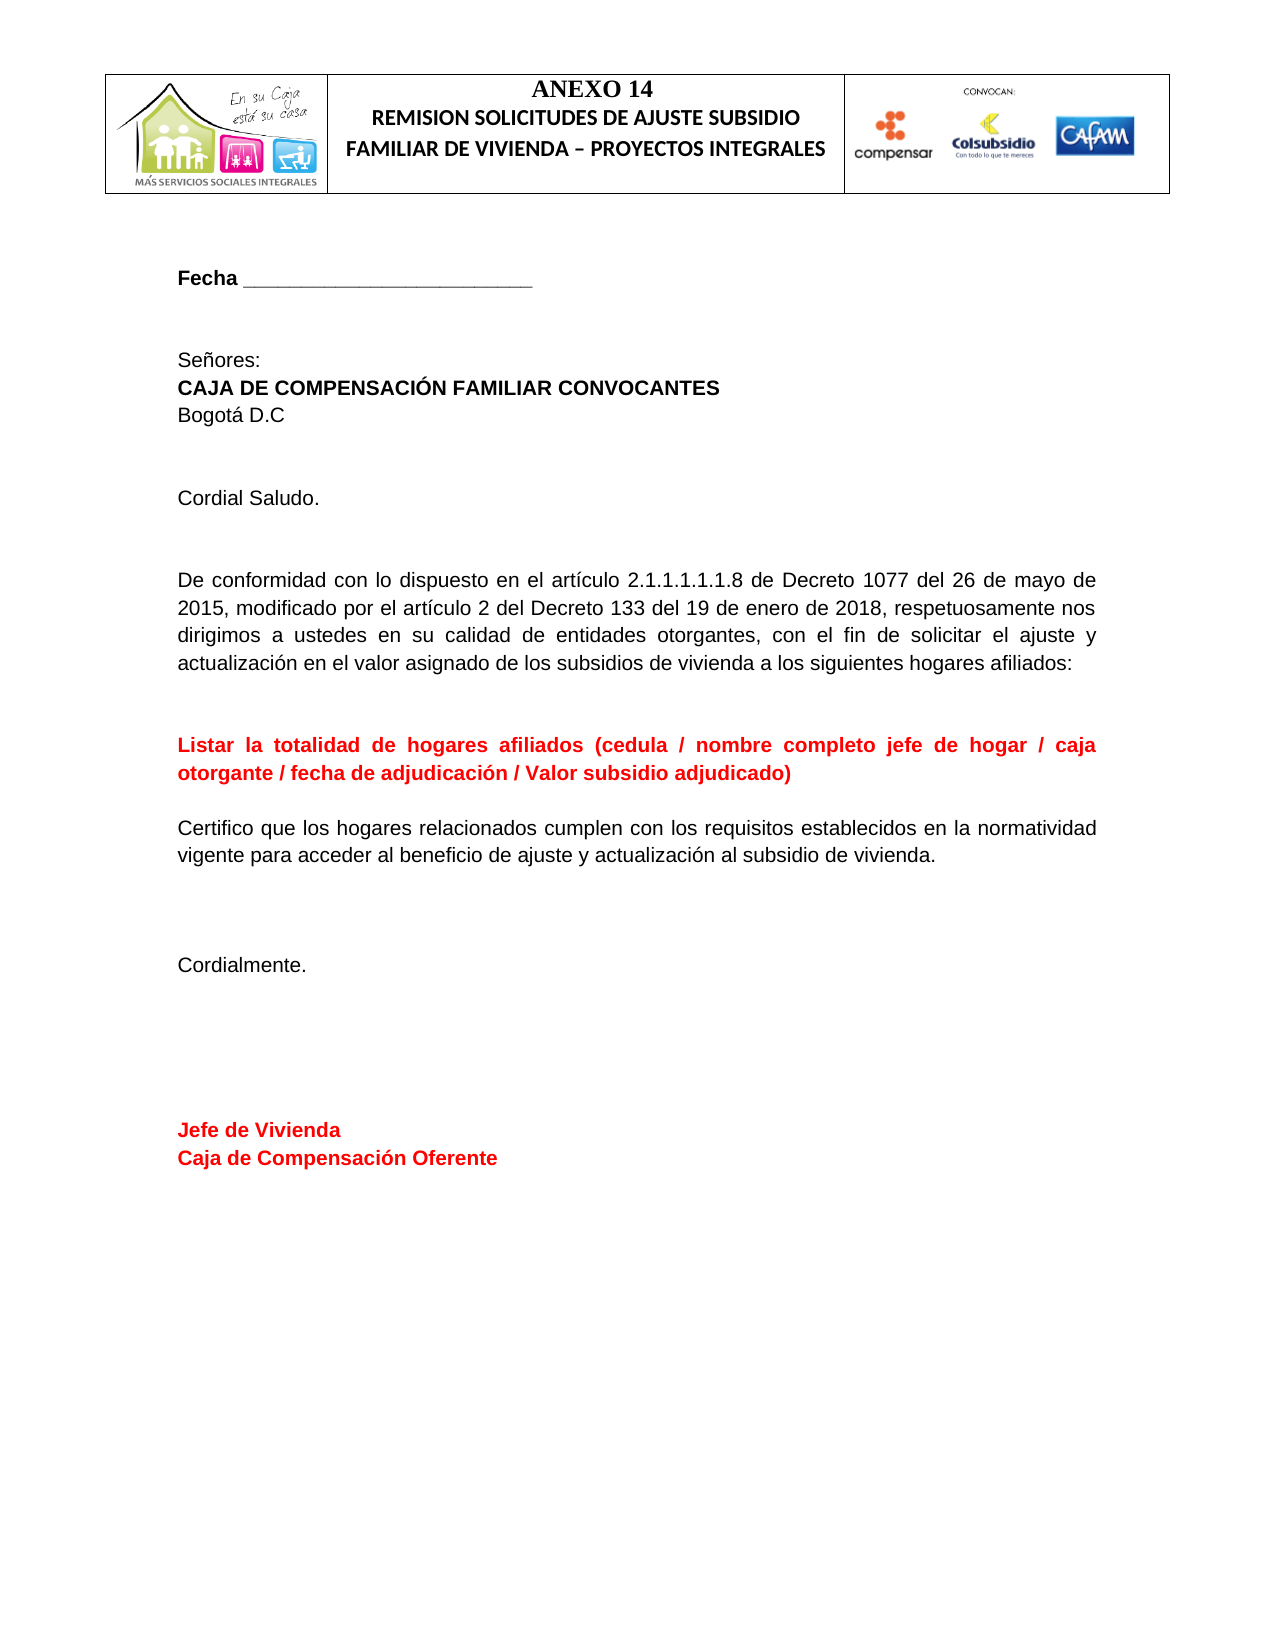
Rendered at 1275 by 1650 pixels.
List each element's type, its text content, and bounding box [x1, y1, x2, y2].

text Cordial Saludo. [177, 486, 1098, 510]
text Cordialmente. [177, 953, 1098, 977]
text Señores: [177, 348, 1098, 372]
text CAJA DE COMPENSACIÓN FAMILIAR CONVOCANTES [177, 376, 1098, 400]
text Fecha _________________________ [177, 266, 1098, 290]
text Caja de Compensación Oferente [177, 1146, 1098, 1170]
text Certifico que los hogares relacionados cumplen con los requisitos establecidos en la normatividad vigente para acceder al beneficio de ajuste y actualización al subsidio de vivienda. [177, 816, 1098, 867]
text De conformidad con lo dispuesto en el artículo 2.1.1.1.1.1.8 de Decreto 1077 del 26 de mayo de 2015, modificado por el artículo 2 del Decreto 133 del 19 de enero de 2018, respetuosamente nos dirigimos a ustedes en su calidad de entidades otorgantes, con el fin de solicitar el ajuste y actualización en el valor asignado de los subsidios de vivienda a los siguientes hogares afiliados: [177, 568, 1098, 675]
picture [111, 79, 322, 191]
text Listar la totalidad de hogares afiliados (cedula / nombre completo jefe de hogar / caja otorgante / fecha de adjudicación / Valor subsidio adjudicado) [177, 733, 1098, 785]
text Jefe de Vivienda [177, 1118, 1098, 1142]
text Bogotá D.C [177, 403, 1098, 427]
picture [854, 82, 1149, 188]
